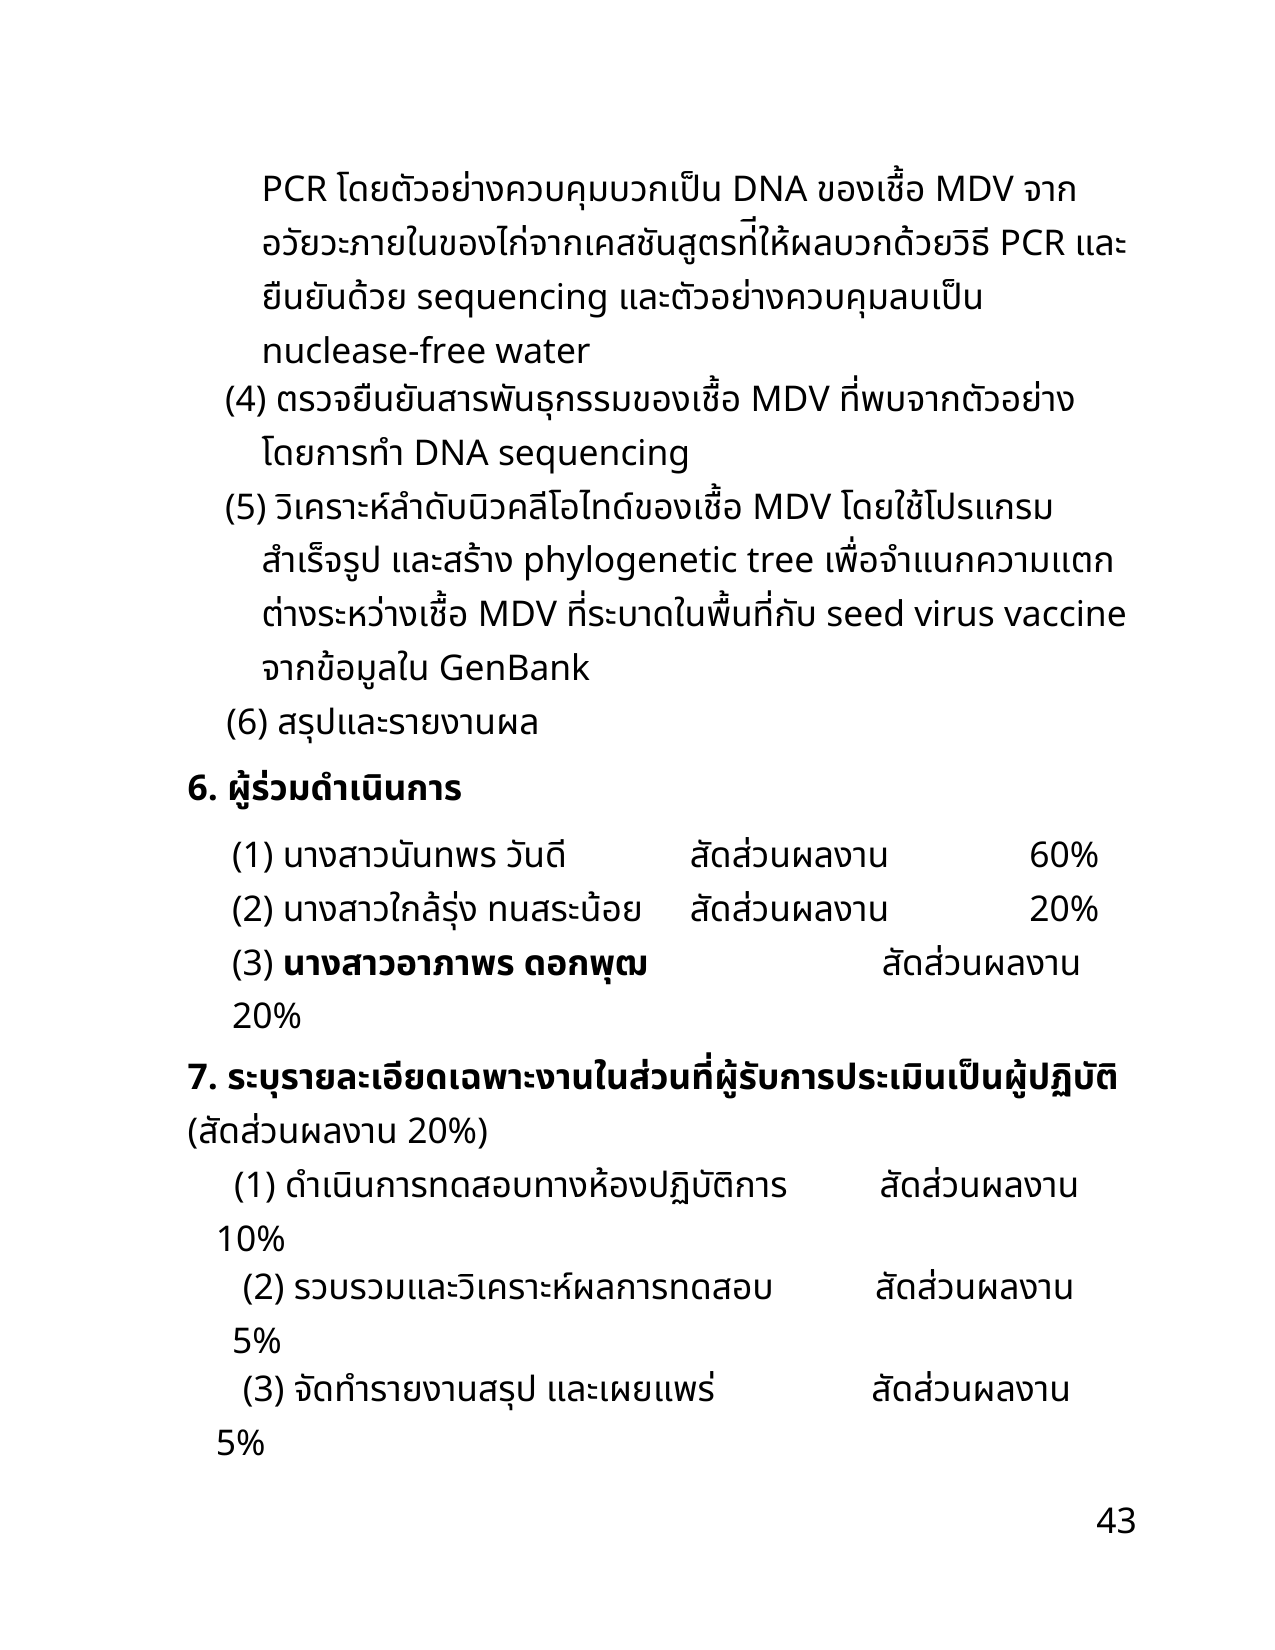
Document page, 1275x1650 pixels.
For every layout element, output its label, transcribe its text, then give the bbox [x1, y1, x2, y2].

text (3) จัดทำรายงานสรุป และเผยแพร่ สัดส่วนผลงาน 5% [187, 1363, 1137, 1466]
text (3) นางสาวอาภาพร ดอกพุฒ สัดส่วนผลงาน 20% [187, 937, 1137, 1039]
text (4) ตรวจยืนยันสารพันธุกรรมของเชื้อ MDV ที่พบจากตัวอย่าง โดยการทำ DNA sequencing [216, 373, 1137, 481]
text (1) นางสาวนันทพร วันดี สัดส่วนผลงาน 60% [187, 829, 1137, 883]
text (6) สรุปและรายงานผล [187, 697, 1137, 750]
text (2) นางสาวใกล้รุ่ง ทนสระน้อย สัดส่วนผลงาน 20% [187, 883, 1137, 937]
text (1) ดำเนินการทดสอบทางห้องปฏิบัติการ สัดส่วนผลงาน 10% [187, 1159, 1137, 1261]
text 6. ผู้ร่วมดำเนินการ [187, 763, 1137, 817]
text (2) รวบรวมและวิเคราะห์ผลการทดสอบ สัดส่วนผลงาน 5% [187, 1261, 1137, 1363]
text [216, 164, 1137, 373]
text (5) วิเคราะห์ลำดับนิวคลีโอไทด์ของเชื้อ MDV โดยใช้โปรแกรมสำเร็จรูป และสร้าง phylogenetic tree เพื่อจำแนกความแตกต่างระหว่างเชื้อ MDV ที่ระบาดในพื้นที่กับ seed virus vaccine จากข้อมูลใน GenBank [216, 481, 1137, 697]
text 7. ระบุรายละเอียดเฉพาะงานในส่วนที่ผู้รับการประเมินเป็นผู้ปฏิบัติ (สัดส่วนผลงาน 20%) [187, 1052, 1137, 1159]
